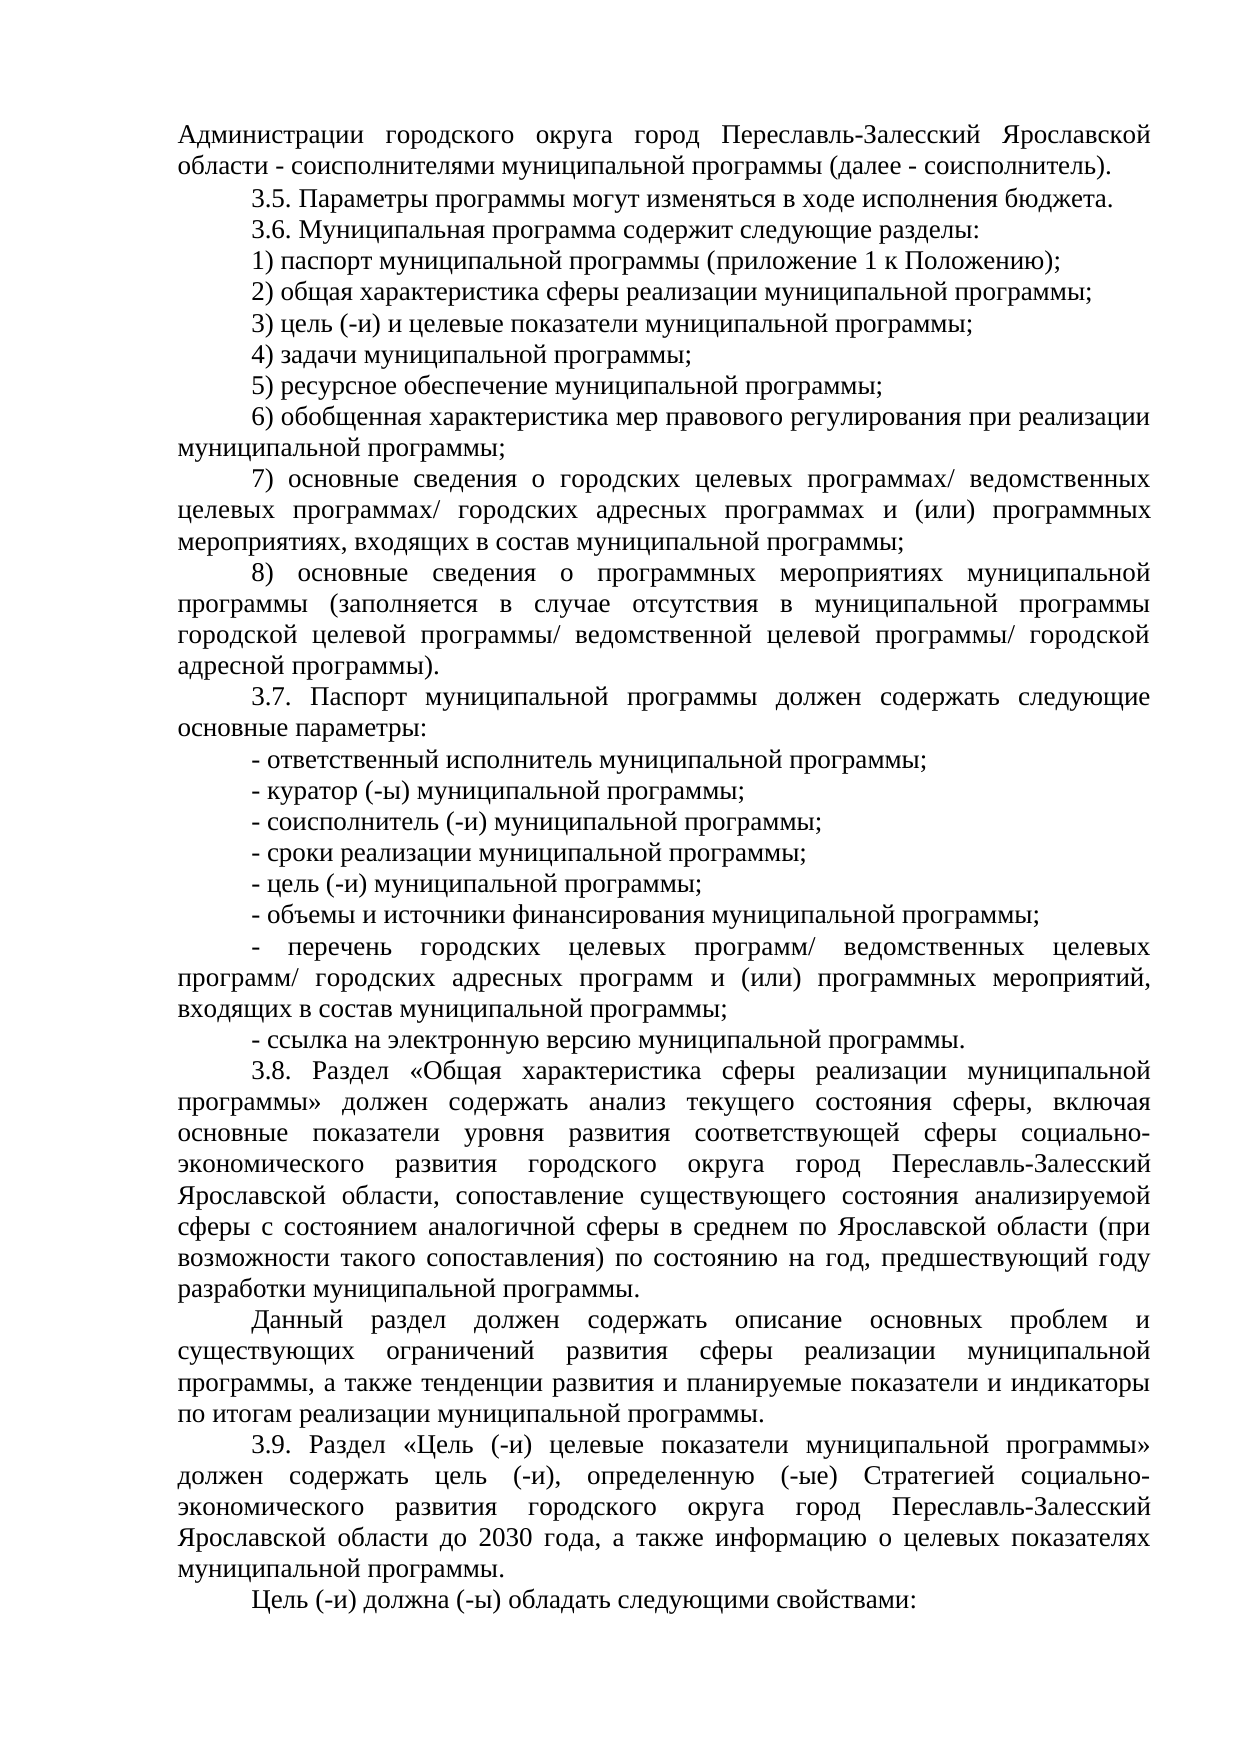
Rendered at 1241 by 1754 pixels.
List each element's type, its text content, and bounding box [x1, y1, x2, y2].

text 3) цель (-и) и целевые показатели муниципальной программы; [177, 307, 1152, 338]
text 5) ресурсное обеспечение муниципальной программы; [177, 369, 1152, 400]
text - цель (-и) муниципальной программы; [177, 867, 1152, 898]
text - соисполнитель (-и) муниципальной программы; [177, 805, 1152, 836]
text 2) общая характеристика сферы реализации муниципальной программы; [177, 276, 1152, 307]
text Цель (-и) должна (-ы) обладать следующими свойствами: [177, 1584, 1152, 1615]
text 6) обобщенная характеристика мер правового регулирования при реализации муниципальной программы; [177, 400, 1152, 462]
text - сроки реализации муниципальной программы; [177, 836, 1152, 867]
text - ответственный исполнитель муниципальной программы; [177, 743, 1152, 774]
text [177, 118, 1152, 180]
text 3.8. Раздел «Общая характеристика сферы реализации муниципальной программы» должен содержать анализ текущего состояния сферы, включая основные показатели уровня развития соответствующей сферы социально-экономического развития городского округа город Переславль-Залесский Ярославской области, сопоставление существующего состояния анализируемой сферы с состоянием аналогичной сферы в среднем по Ярославской области (при возможности такого сопоставления) по состоянию на год, предшествующий году разработки муниципальной программы. [177, 1054, 1152, 1303]
text - перечень городских целевых программ/ ведомственных целевых программ/ городских адресных программ и (или) программных мероприятий, входящих в состав муниципальной программы; [177, 929, 1152, 1023]
text 3.6. Муниципальная программа содержит следующие разделы: [177, 213, 1152, 244]
text - ссылка на электронную версию муниципальной программы. [177, 1023, 1152, 1054]
text 3.7. Паспорт муниципальной программы должен содержать следующие основные параметры: [177, 680, 1152, 743]
text 1) паспорт муниципальной программы (приложение 1 к Положению); [177, 244, 1152, 276]
text 4) задачи муниципальной программы; [177, 338, 1152, 369]
text 7) основные сведения о городских целевых программах/ ведомственных целевых программах/ городских адресных программах и (или) программных мероприятиях, входящих в состав муниципальной программы; [177, 462, 1152, 556]
text - куратор (-ы) муниципальной программы; [177, 774, 1152, 805]
text 3.5. Параметры программы могут изменяться в ходе исполнения бюджета. [177, 180, 1152, 213]
text 3.9. Раздел «Цель (-и) целевые показатели муниципальной программы» должен содержать цель (-и), определенную (-ые) Стратегией социально-экономического развития городского округа город Переславль-Залесский Ярославской области до 2030 года, а также информацию о целевых показателях муниципальной программы. [177, 1428, 1152, 1584]
text 8) основные сведения о программных мероприятиях муниципальной программы (заполняется в случае отсутствия в муниципальной программы городской целевой программы/ ведомственной целевой программы/ городской адресной программы). [177, 556, 1152, 680]
text Данный раздел должен содержать описание основных проблем и существующих ограничений развития сферы реализации муниципальной программы, а также тенденции развития и планируемые показатели и индикаторы по итогам реализации муниципальной программы. [177, 1303, 1152, 1428]
text - объемы и источники финансирования муниципальной программы; [177, 898, 1152, 929]
